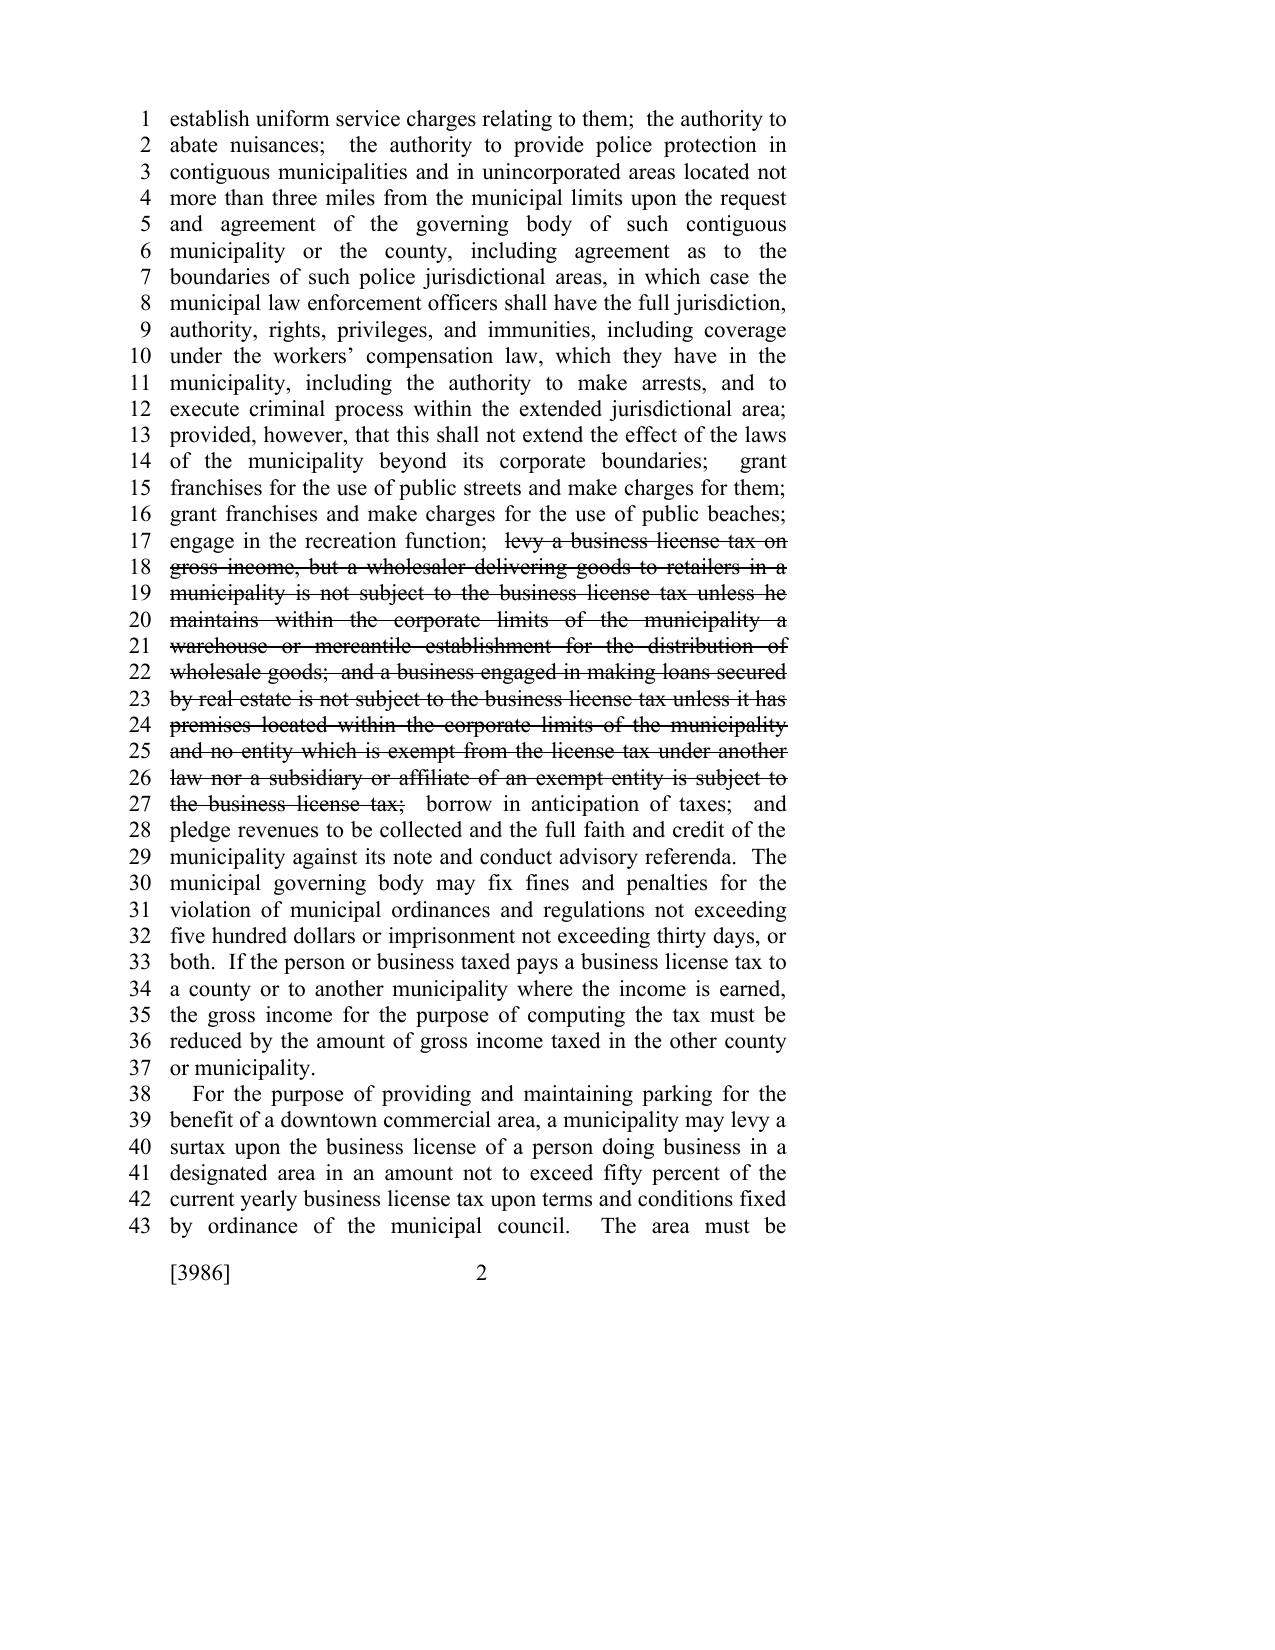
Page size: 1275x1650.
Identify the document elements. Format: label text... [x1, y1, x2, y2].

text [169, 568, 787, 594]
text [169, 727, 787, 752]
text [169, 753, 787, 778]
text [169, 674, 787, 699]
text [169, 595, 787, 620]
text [169, 105, 787, 567]
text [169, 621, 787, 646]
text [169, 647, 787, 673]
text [169, 1080, 787, 1238]
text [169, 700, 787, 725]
